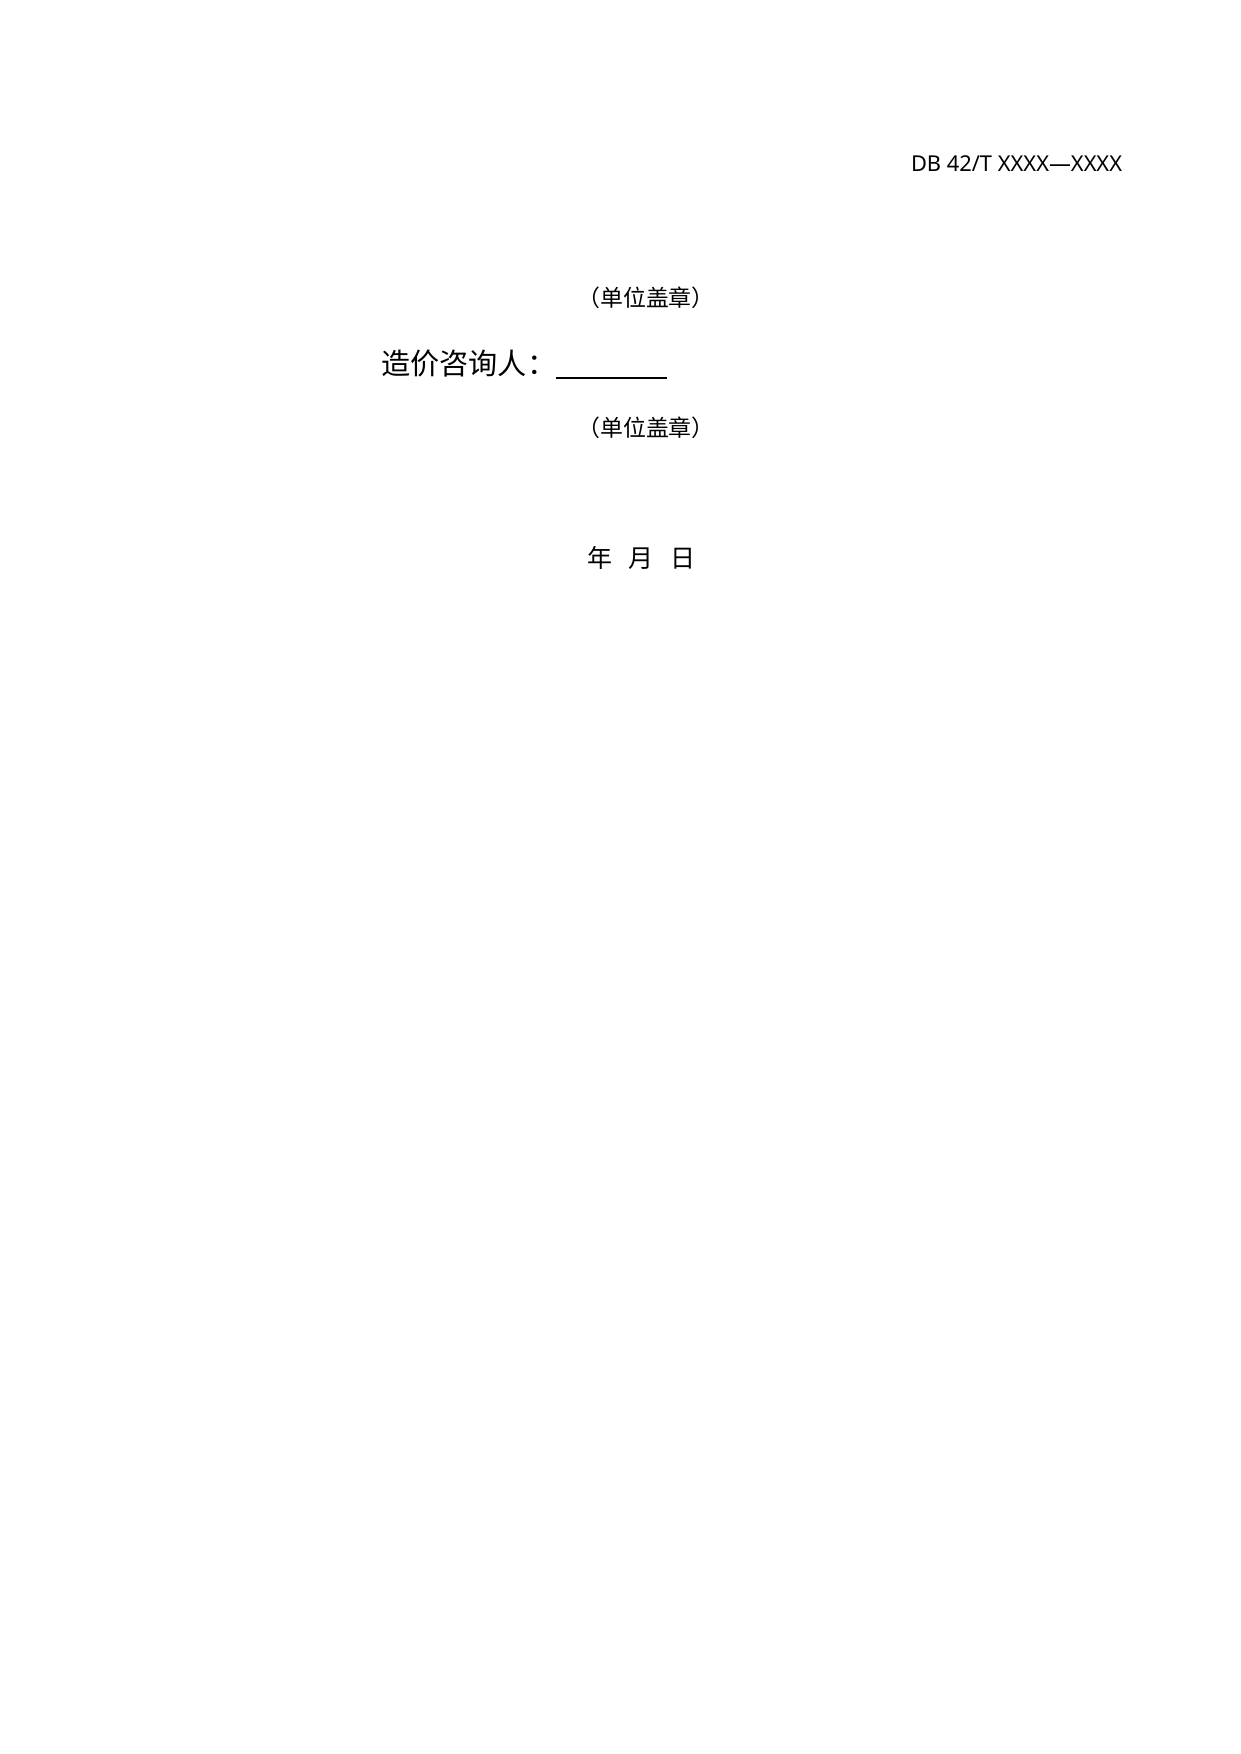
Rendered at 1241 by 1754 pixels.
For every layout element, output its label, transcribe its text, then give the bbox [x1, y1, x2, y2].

text 造价咨询人： [148, 329, 1122, 394]
text （单位盖章） [148, 264, 1122, 329]
text 年 月 日 [148, 524, 1122, 589]
text （单位盖章） [148, 394, 1122, 459]
